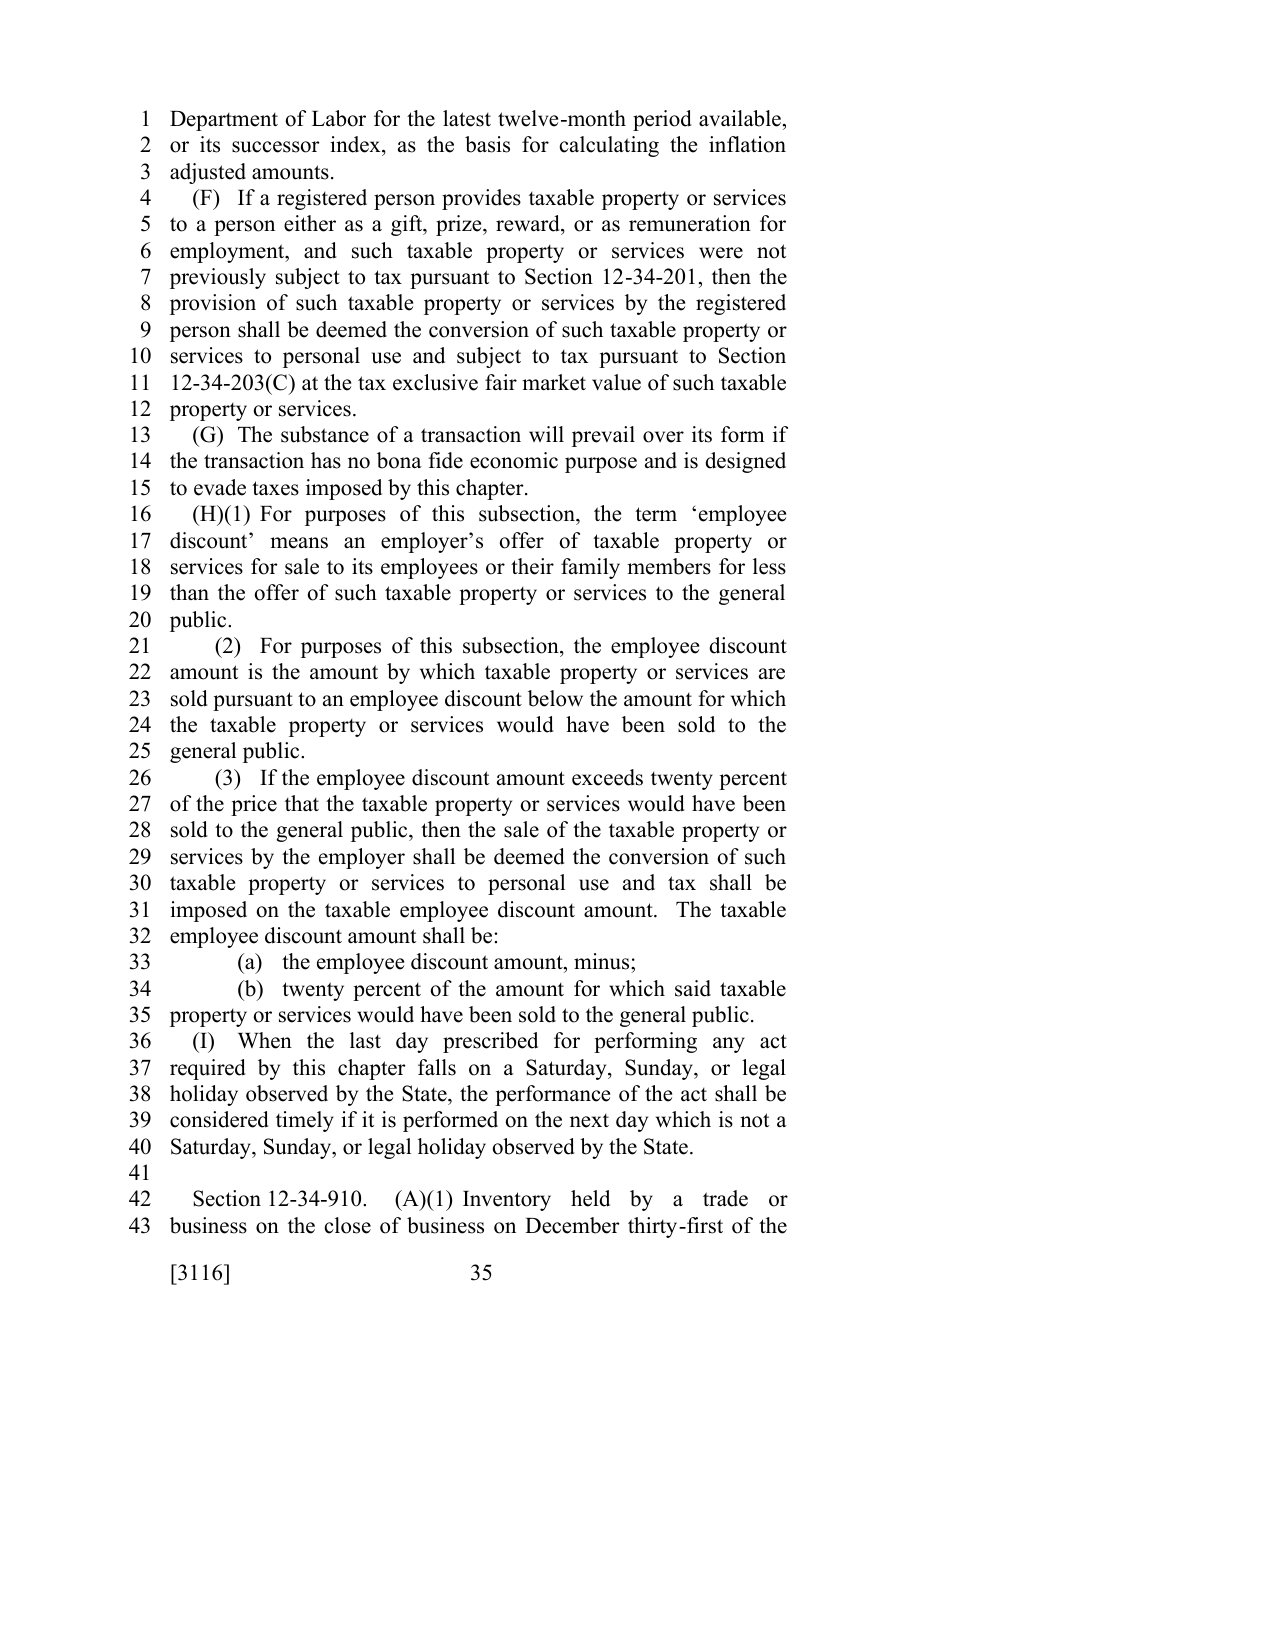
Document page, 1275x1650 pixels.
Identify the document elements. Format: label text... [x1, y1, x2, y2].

text (G) The substance of a transaction will prevail over its form if the transaction has no bona fide economic purpose and is designed to evade taxes imposed by this chapter. [169, 421, 787, 500]
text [169, 105, 787, 184]
text (F) If a registered person provides taxable property or services to a person either as a gift, prize, reward, or as remuneration for employment, and such taxable property or services were not previously subject to tax pursuant to Section 12-34-201, then the provision of such taxable property or services by the registered person shall be deemed the conversion of such taxable property or services to personal use and subject to tax pursuant to Section 12-34-203(C) at the tax exclusive fair market value of such taxable property or services. [169, 184, 787, 421]
text (b) twenty percent of the amount for which said taxable property or services would have been sold to the general public. [169, 975, 787, 1027]
text (a) the employee discount amount, minus; [169, 948, 787, 975]
text (3) If the employee discount amount exceeds twenty percent of the price that the taxable property or services would have been sold to the general public, then the sale of the taxable property or services by the employer shall be deemed the conversion of such taxable property or services to personal use and tax shall be imposed on the taxable employee discount amount. The taxable employee discount amount shall be: [169, 764, 787, 948]
text (I) When the last day prescribed for performing any act required by this chapter falls on a Saturday, Sunday, or legal holiday observed by the State, the performance of the act shall be considered timely if it is performed on the next day which is not a Saturday, Sunday, or legal holiday observed by the State. [169, 1027, 787, 1159]
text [169, 1186, 787, 1238]
text (2) For purposes of this subsection, the employee discount amount is the amount by which taxable property or services are sold pursuant to an employee discount below the amount for which the taxable property or services would have been sold to the general public. [169, 632, 787, 764]
text (H)(1) For purposes of this subsection, the term ‘employee discount’ means an employer’s offer of taxable property or services for sale to its employees or their family members for less than the offer of such taxable property or services to the general public. [169, 500, 787, 632]
